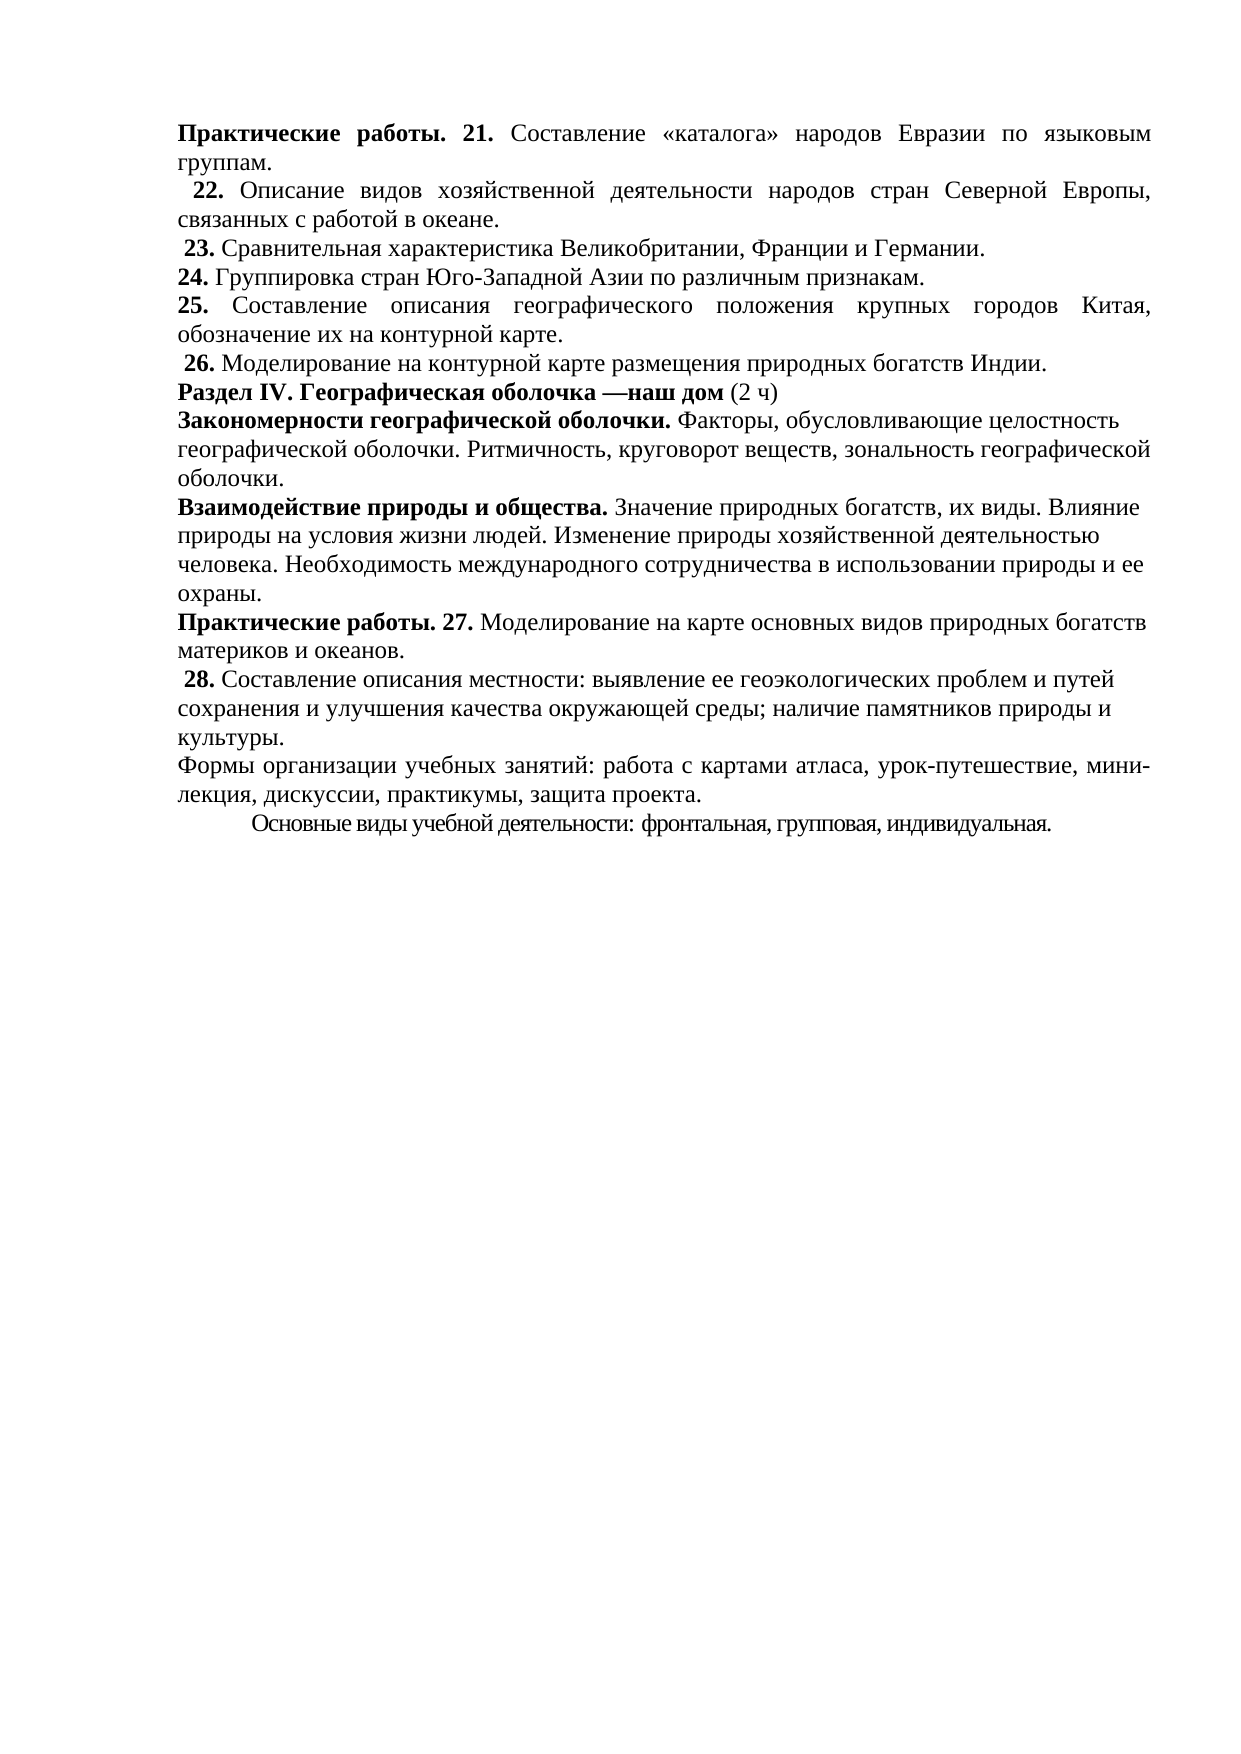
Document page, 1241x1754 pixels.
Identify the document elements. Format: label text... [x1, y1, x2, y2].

text 22. Описание видов хозяйственной деятельности народов стран Северной Европы, связанных с работой в океане. [177, 176, 1152, 233]
text Основные виды учебной деятельности: фронтальная, групповая, индивидуальная. [177, 808, 1152, 837]
text Практические работы. 21. Составление «каталога» народов Евразии по языковым группам. [177, 118, 1152, 176]
text 25. Составление описания географического положения крупных городов Китая, обозначение их на контурной карте. [177, 291, 1152, 348]
text Формы организации учебных занятий: работа с картами атласа, урок-путешествие, мини-лекция, дискуссии, практикумы, защита проекта. [177, 751, 1152, 808]
text Взаимодействие природы и общества. Значение природных богатств, их виды. Влияние природы на условия жизни людей. Изменение природы хозяйственной деятельностью [177, 492, 1152, 549]
text 24. Группировка стран Юго-Западной Азии по различным признакам. [177, 262, 1152, 291]
text Закономерности географической оболочки. Факторы, обусловливающие целостность географической оболочки. Ритмичность, круговорот веществ, зональность географической оболочки. [177, 406, 1152, 492]
text 28. Составление описания местности: выявление ее геоэкологических проблем и путей сохранения и улучшения качества окружающей среды; наличие памятников природы и культуры. [177, 664, 1152, 751]
text 26. Моделирование на контурной карте размещения природных богатств Индии. [177, 348, 1152, 377]
text Раздел IV. Географическая оболочка —наш дом (2 ч) [177, 377, 1152, 406]
text человека. Необходимость международного сотрудничества в использовании природы и ее охраны. [177, 549, 1152, 607]
text Практические работы. 27. Моделирование на карте основных видов природных богатств материков и океанов. [177, 607, 1152, 664]
text 23. Сравнительная характеристика Великобритании, Франции и Германии. [177, 233, 1152, 262]
